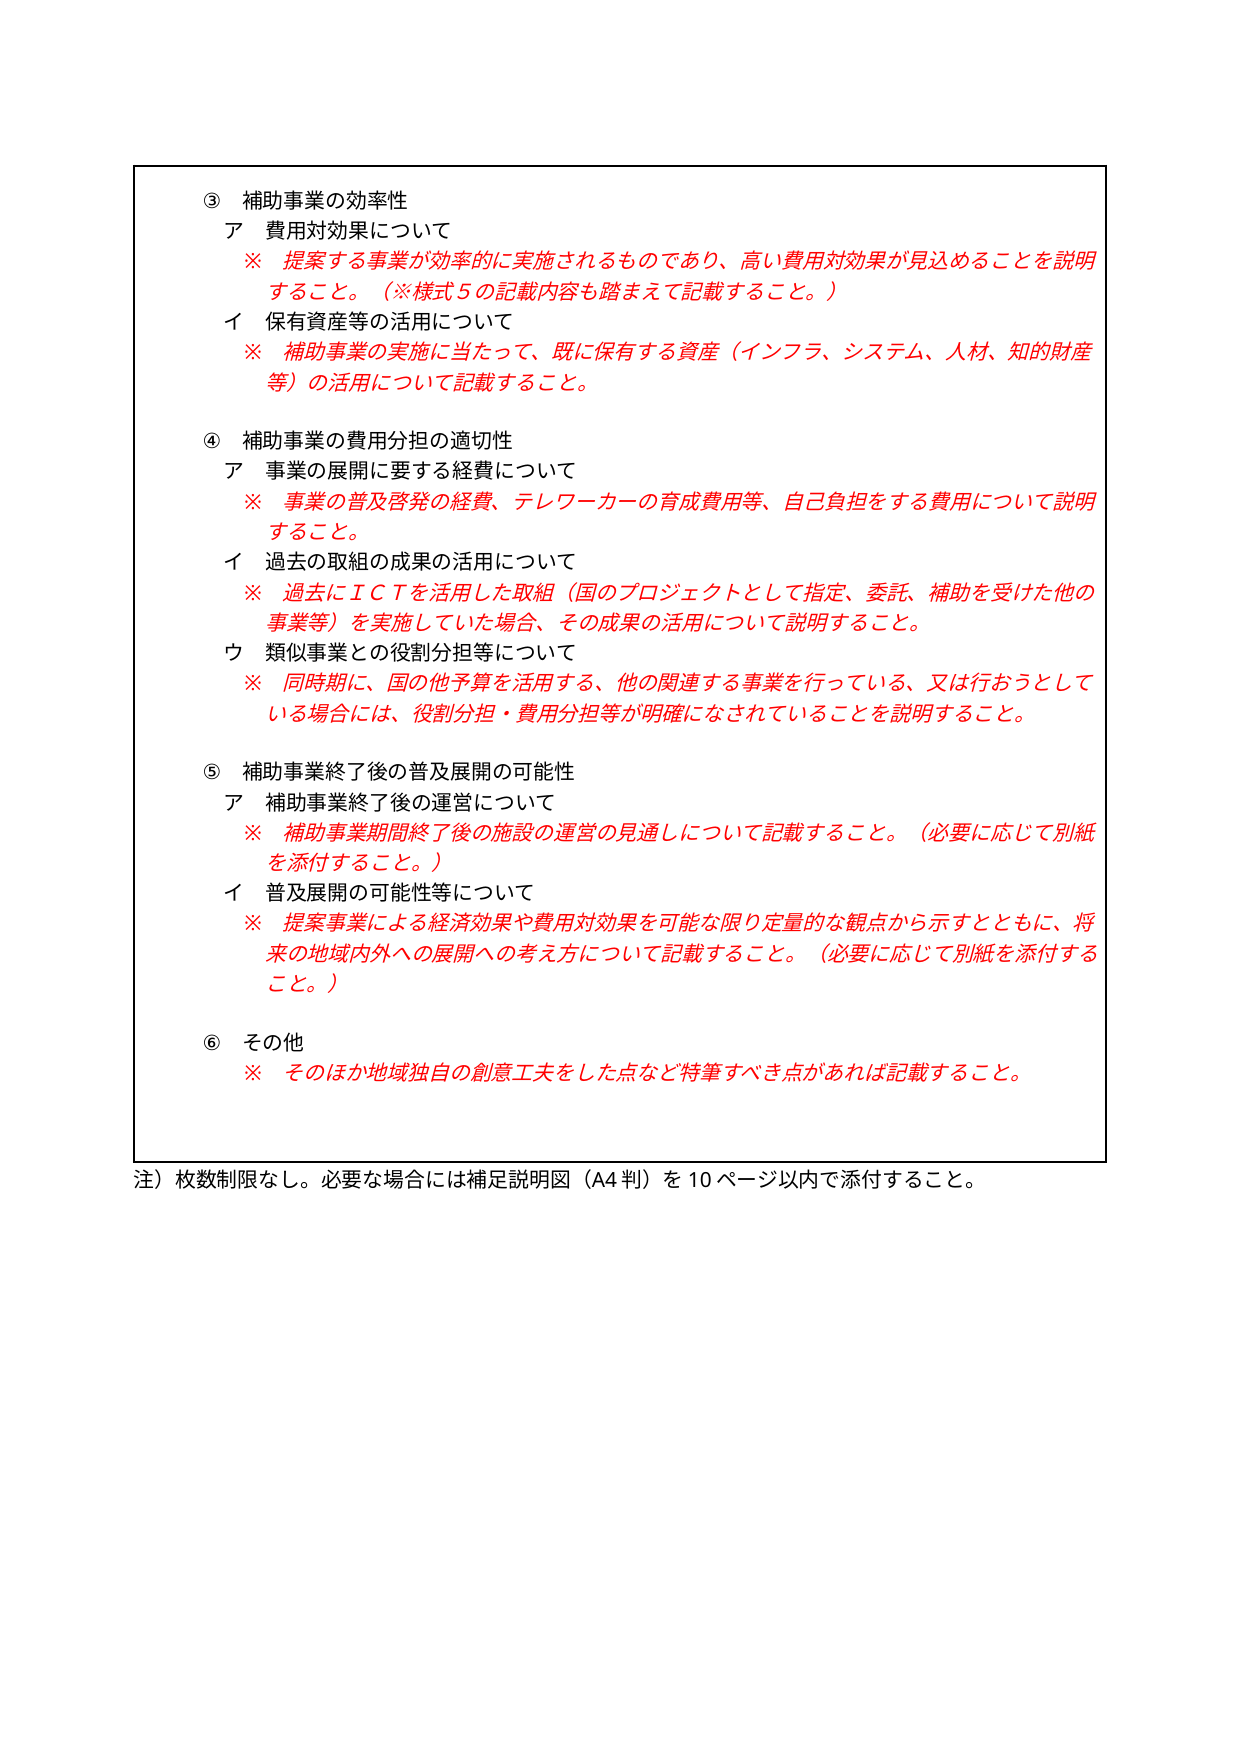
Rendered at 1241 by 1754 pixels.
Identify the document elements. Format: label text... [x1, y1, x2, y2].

text 注）枚数制限なし。必要な場合には補足説明図（A4判）を10ページ以内で添付すること。 [133, 1163, 1128, 1193]
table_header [135, 167, 1105, 1161]
